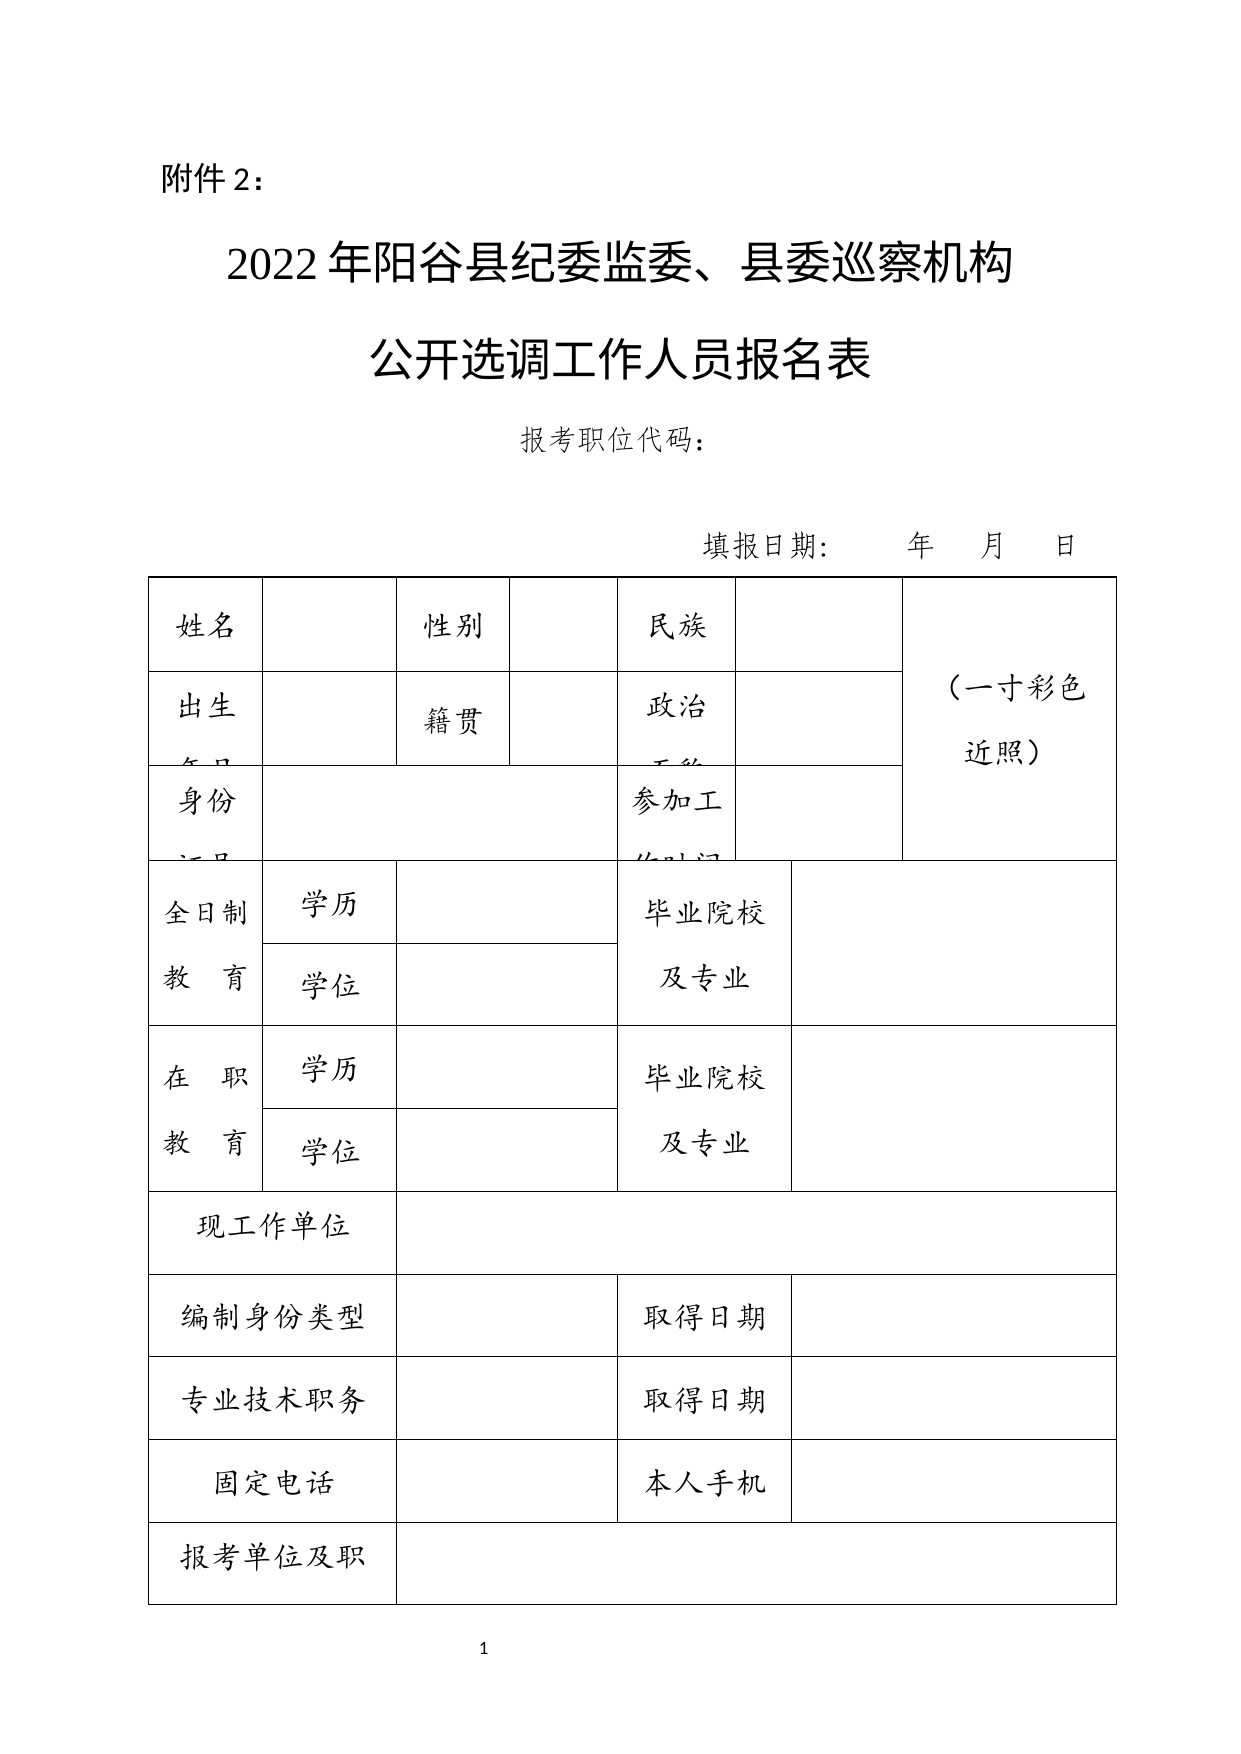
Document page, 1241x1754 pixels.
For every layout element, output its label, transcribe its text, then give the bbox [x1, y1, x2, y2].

text 报考职位代码： [159, 406, 1081, 471]
table_cell [510, 672, 617, 765]
table_cell 取得日期 [618, 1275, 791, 1356]
text 填报日期： 年 月 日 [159, 511, 1081, 576]
table_cell 身份证号 [149, 766, 262, 860]
text 公开选调工作人员报名表 [159, 308, 1081, 406]
table_cell 编制身份类型 [149, 1275, 396, 1356]
table_cell [792, 1026, 1116, 1191]
text 2022年阳谷县纪委监委、县委巡察机构 [159, 211, 1081, 308]
table_cell [397, 861, 617, 943]
table_cell [263, 766, 617, 860]
table_cell 取得日期 [618, 1357, 791, 1439]
table_cell [792, 1440, 1116, 1522]
table_header （一寸彩色 近照） [903, 578, 1116, 860]
table_cell [397, 1523, 1116, 1604]
table_header 性别 [397, 578, 509, 671]
table_cell 学历 [263, 1026, 396, 1108]
table_cell 毕业院校及专业 [618, 861, 791, 1025]
table_cell 学历 [263, 861, 396, 943]
table_cell [736, 672, 902, 765]
table_cell 出生 年月 [149, 672, 262, 765]
table_cell 政治 面貌 [618, 672, 735, 765]
table_cell [397, 1275, 617, 1356]
text 附件2： [159, 146, 1081, 211]
table_cell [397, 1440, 617, 1522]
table_cell [792, 861, 1116, 1025]
table_cell 现工作单位 及职务 [149, 1192, 396, 1273]
table_cell 参加工作时间 [618, 766, 735, 860]
table_cell [792, 1357, 1116, 1439]
table_cell [397, 1026, 617, 1108]
table_cell [397, 1357, 617, 1439]
table_cell 本人手机 [618, 1440, 791, 1522]
table_cell 固定电话 [149, 1440, 396, 1522]
table_cell 学位 [263, 1109, 396, 1191]
table_cell [792, 1275, 1116, 1356]
table_cell [736, 766, 902, 860]
table_cell 在 职 教 育 [149, 1026, 262, 1191]
table_cell [397, 944, 617, 1025]
table_cell [397, 1109, 617, 1191]
table_header 姓名 [149, 578, 262, 671]
table_header 民族 [618, 578, 735, 671]
table_cell 学位 [263, 944, 396, 1025]
table_header [263, 578, 396, 671]
table_cell [263, 672, 396, 765]
table_cell 专业技术职务 [149, 1357, 396, 1439]
table_cell 报考单位及职（岗）位 [149, 1523, 396, 1604]
table_cell [397, 1192, 1116, 1273]
table_header [736, 578, 902, 671]
table_cell 全日制 教 育 [149, 861, 262, 1025]
table_cell 籍贯 [397, 672, 509, 765]
table_cell 毕业院校及专业 [618, 1026, 791, 1191]
table_header [510, 578, 617, 671]
